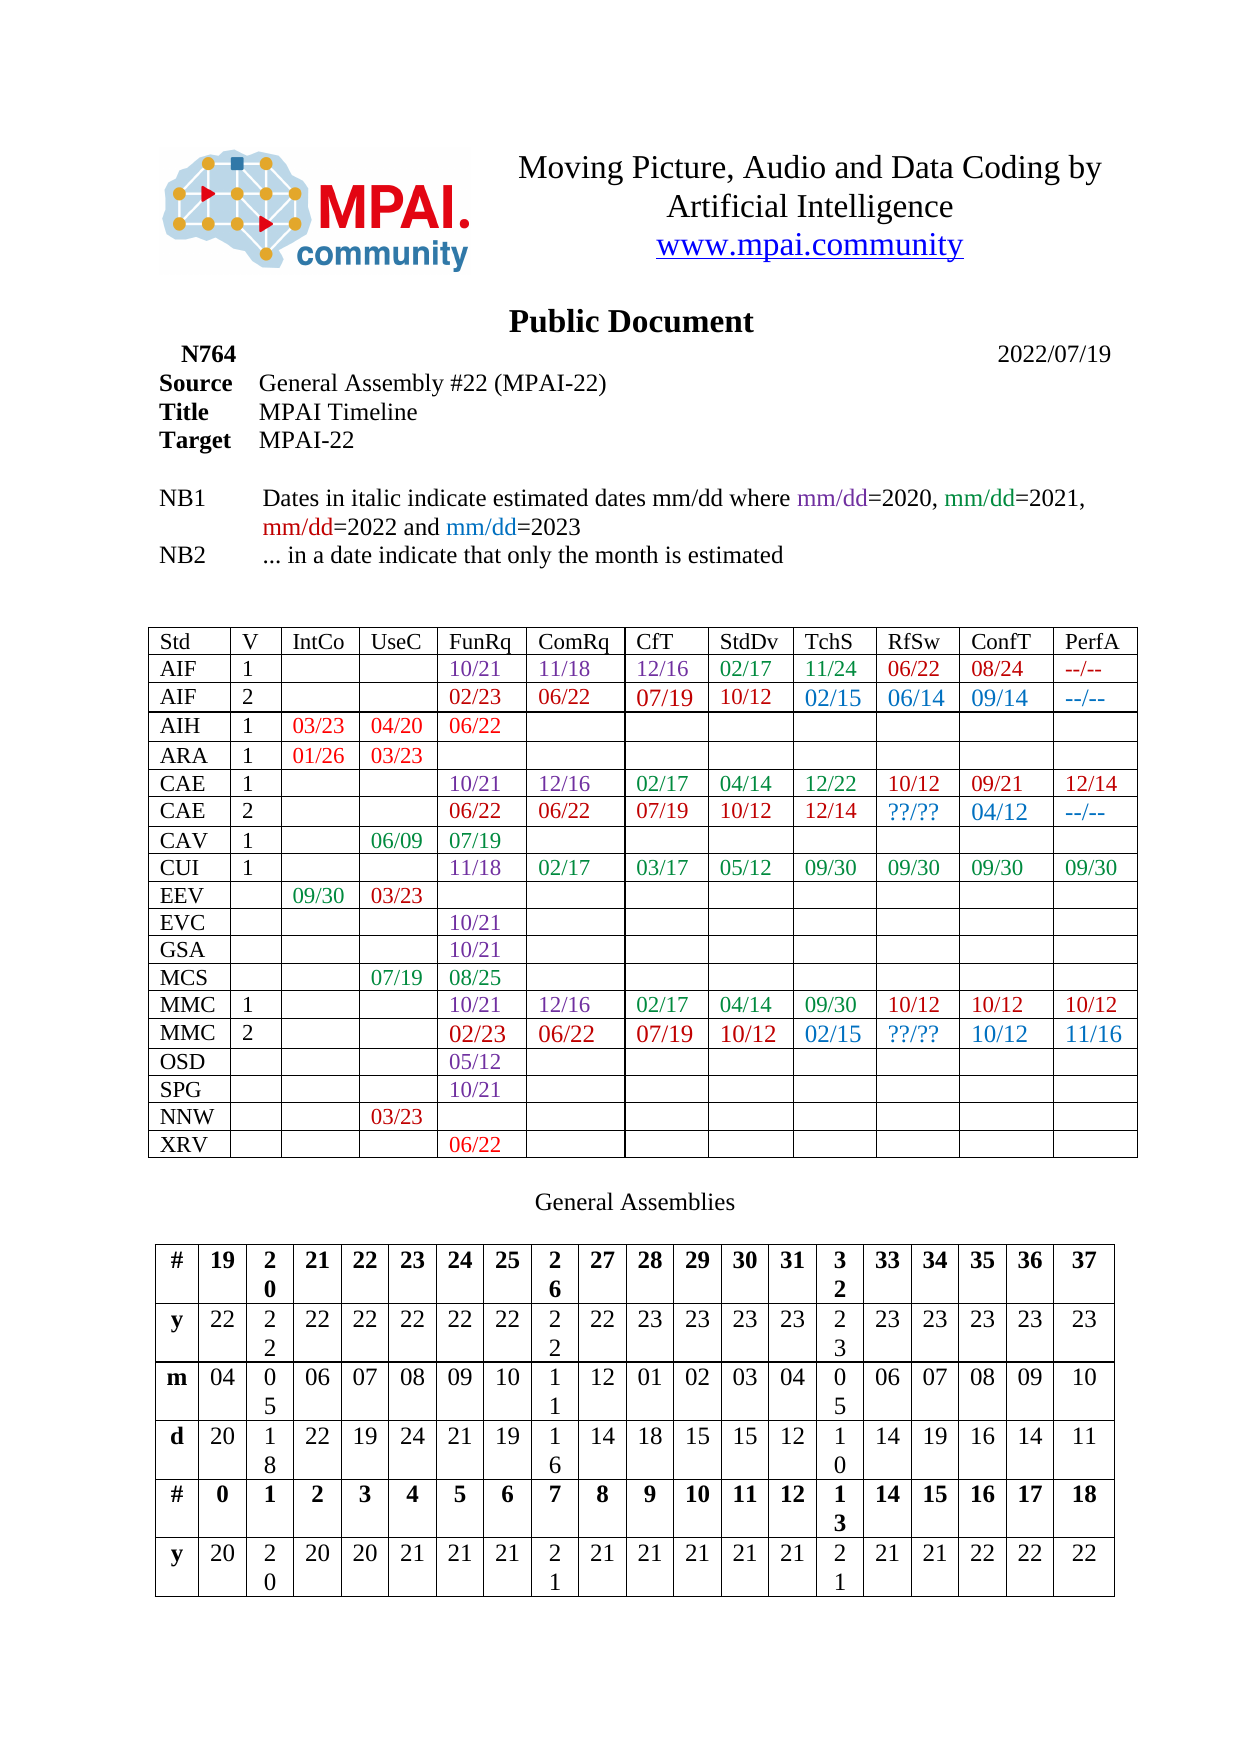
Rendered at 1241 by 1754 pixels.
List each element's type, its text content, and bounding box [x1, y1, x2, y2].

table_cell 12/14 [1054, 770, 1137, 796]
table_cell [527, 1049, 624, 1075]
table_header StdDv [709, 628, 793, 654]
table_cell [1054, 1103, 1137, 1129]
table_cell [709, 1076, 793, 1102]
table_cell 11 [722, 1480, 768, 1537]
table_cell [231, 882, 281, 908]
table_header 25 [484, 1245, 531, 1303]
table_cell 13 [817, 1480, 863, 1537]
table_cell [626, 1103, 708, 1129]
table_cell 15 [912, 1480, 958, 1537]
table_cell [1054, 713, 1137, 741]
table_cell [527, 1103, 624, 1129]
table_cell --/-- [1054, 683, 1137, 711]
table_cell [282, 936, 359, 963]
table_cell [794, 1049, 876, 1075]
table_cell 10/12 [709, 1019, 793, 1047]
table_cell 10/21 [438, 770, 526, 796]
table_cell 03/17 [626, 854, 708, 881]
table_header 24 [437, 1245, 483, 1303]
table_cell 1 [231, 854, 281, 881]
table_cell 10/21 [438, 655, 526, 682]
table_header UseC [360, 628, 437, 654]
table_cell 19 [484, 1421, 531, 1478]
table_cell [282, 1019, 359, 1047]
table_cell 09/30 [877, 854, 959, 881]
table_cell [360, 909, 437, 935]
table_cell 21 [627, 1538, 673, 1596]
table_cell [438, 882, 526, 908]
table_cell 03/23 [360, 742, 437, 769]
table_header RfSw [877, 628, 959, 654]
table_cell 06 [294, 1363, 341, 1420]
table_header 32 [817, 1245, 863, 1303]
table_cell ... in a date indicate that only the month is estimated [251, 541, 1122, 569]
table_cell [1054, 1131, 1137, 1157]
table_cell 09/30 [960, 854, 1053, 881]
table_cell 10 [817, 1421, 863, 1478]
table_cell 06/22 [527, 683, 624, 711]
table_cell [360, 770, 437, 796]
table_header 20 [247, 1245, 293, 1303]
table_cell 2 [231, 1019, 281, 1047]
table_header ConfT [960, 628, 1053, 654]
table_cell 11 [532, 1363, 578, 1420]
table_cell Title [148, 397, 247, 426]
table_header 21 [294, 1245, 341, 1303]
table_cell [960, 1131, 1053, 1157]
table_cell 02 [674, 1363, 721, 1420]
table_cell [527, 827, 624, 853]
table_cell 14 [1007, 1421, 1053, 1478]
table_cell NB2 [148, 541, 251, 569]
table_cell [794, 964, 876, 990]
table_cell [282, 827, 359, 853]
table_cell [282, 1076, 359, 1102]
table_cell 12 [579, 1363, 626, 1420]
table_cell 10/12 [960, 991, 1053, 1018]
table_cell 15 [722, 1421, 768, 1478]
table_cell [527, 882, 624, 908]
table_cell 16 [959, 1480, 1006, 1537]
table_cell 08 [389, 1363, 436, 1420]
table_cell 22 [532, 1304, 578, 1361]
table_cell MMC [149, 991, 230, 1018]
table_header 29 [674, 1245, 721, 1303]
table_cell [527, 1076, 624, 1102]
table_cell 02/17 [626, 991, 708, 1018]
table_cell [360, 1049, 437, 1075]
table_cell 09/14 [960, 683, 1053, 711]
table_cell 01 [627, 1363, 673, 1420]
table_cell [960, 1076, 1053, 1102]
table_cell [360, 683, 437, 711]
table_cell [709, 936, 793, 963]
table_cell [527, 964, 624, 990]
table_cell 24 [389, 1421, 436, 1478]
table_header Moving Picture, Audio and Data Coding by Artificial Intelligence www.mpai.community Public Document [498, 148, 1122, 339]
table_cell 21 [484, 1538, 531, 1596]
table_cell [282, 1131, 359, 1157]
table_cell 1 [231, 742, 281, 769]
table_cell 9 [627, 1480, 673, 1537]
table_cell [231, 909, 281, 935]
table_cell [709, 1131, 793, 1157]
table_cell 05 [247, 1363, 293, 1420]
table_cell 22 [389, 1304, 436, 1361]
table_cell MMC [149, 1019, 230, 1047]
table_cell [877, 882, 959, 908]
table_cell AIH [149, 713, 230, 741]
table_cell [438, 1103, 526, 1129]
table_cell [794, 1103, 876, 1129]
table_cell 19 [342, 1421, 388, 1478]
table_cell 10/21 [438, 1076, 526, 1102]
table_cell [527, 936, 624, 963]
table_header 28 [627, 1245, 673, 1303]
table_cell 16 [532, 1421, 578, 1478]
table_cell 08 [959, 1363, 1006, 1420]
table_cell 1 [247, 1480, 293, 1537]
table_cell 10 [1054, 1363, 1114, 1420]
table_cell 20 [199, 1538, 246, 1596]
table_cell 10/12 [709, 683, 793, 711]
table_cell [794, 1076, 876, 1102]
table_header # [156, 1245, 198, 1303]
table_header NB1 [148, 483, 251, 541]
table_cell 04 [199, 1363, 246, 1420]
table_cell 10/12 [709, 797, 793, 826]
table_cell [960, 1049, 1053, 1075]
table_header 33 [864, 1245, 911, 1303]
table_cell [877, 964, 959, 990]
table_header 36 [1007, 1245, 1053, 1303]
table_cell 1 [231, 770, 281, 796]
table_cell [626, 909, 708, 935]
table_cell 20 [294, 1538, 341, 1596]
table_cell 23 [1007, 1304, 1053, 1361]
table_cell [794, 827, 876, 853]
table_cell AIF [149, 655, 230, 682]
table_cell 07/19 [626, 1019, 708, 1047]
table_cell [709, 1103, 793, 1129]
text General Assemblies [148, 1187, 1122, 1216]
table_header 35 [959, 1245, 1006, 1303]
table_cell 11/24 [794, 655, 876, 682]
table_cell 22 [199, 1304, 246, 1361]
table_cell 21 [532, 1538, 578, 1596]
table_cell [1054, 936, 1137, 963]
table_cell 02/17 [709, 655, 793, 682]
table_cell [527, 909, 624, 935]
table_cell 6 [484, 1480, 531, 1537]
table_cell [231, 964, 281, 990]
table_cell 3 [342, 1480, 388, 1537]
table_cell 5 [437, 1480, 483, 1537]
table_header 34 [912, 1245, 958, 1303]
table_cell [960, 936, 1053, 963]
table_cell CAE [149, 797, 230, 826]
table_cell [709, 882, 793, 908]
table_cell 18 [627, 1421, 673, 1478]
table_cell 07/19 [626, 797, 708, 826]
table_cell 07 [342, 1363, 388, 1420]
table_cell [231, 1131, 281, 1157]
table_cell 10/21 [438, 936, 526, 963]
table_cell 06 [864, 1363, 911, 1420]
table_cell 07/19 [626, 683, 708, 711]
table_cell [960, 827, 1053, 853]
table_cell 22 [294, 1304, 341, 1361]
table_cell [877, 713, 959, 741]
table_cell 23 [912, 1304, 958, 1361]
table_cell 0 [199, 1480, 246, 1537]
table_cell 06/09 [360, 827, 437, 853]
table_cell [960, 882, 1053, 908]
table_cell Source [148, 368, 247, 397]
table_cell General Assembly #22 (MPAI-22) [248, 368, 1122, 397]
table_cell [626, 1131, 708, 1157]
table_cell [231, 1049, 281, 1075]
table_cell ??/?? [877, 797, 959, 826]
table_header PerfA [1054, 628, 1137, 654]
table_cell 1 [231, 713, 281, 741]
table_cell 12 [769, 1421, 816, 1478]
table_cell 12 [769, 1480, 816, 1537]
table_cell 22 [247, 1304, 293, 1361]
table_cell [527, 1131, 624, 1157]
table_cell 21 [769, 1538, 816, 1596]
table_cell OSD [149, 1049, 230, 1075]
table_cell 07 [912, 1363, 958, 1420]
table_cell 23 [817, 1304, 863, 1361]
table_cell [877, 1131, 959, 1157]
table_cell [960, 713, 1053, 741]
table_cell 20 [342, 1538, 388, 1596]
table_cell [960, 909, 1053, 935]
table_cell 02/17 [626, 770, 708, 796]
table_cell 2022/07/19 [248, 339, 1122, 368]
table_cell [282, 854, 359, 881]
table_cell 22 [959, 1538, 1006, 1596]
table_header 26 [532, 1245, 578, 1303]
table_cell 16 [959, 1421, 1006, 1478]
table_cell [794, 882, 876, 908]
table_cell 04/14 [709, 991, 793, 1018]
table_cell m [156, 1363, 198, 1420]
table_cell 03 [722, 1363, 768, 1420]
table_cell 20 [247, 1538, 293, 1596]
table_cell 07/19 [360, 964, 437, 990]
table_cell 02/15 [794, 683, 876, 711]
table_header 19 [199, 1245, 246, 1303]
table_cell 12/14 [794, 797, 876, 826]
table_cell 20 [199, 1421, 246, 1478]
table_header 37 [1054, 1245, 1114, 1303]
table_cell 09/30 [1054, 854, 1137, 881]
table_cell [282, 683, 359, 711]
table_cell [1054, 1049, 1137, 1075]
table_cell [877, 909, 959, 935]
table_cell [527, 742, 624, 769]
table_cell 8 [579, 1480, 626, 1537]
table_cell [877, 1049, 959, 1075]
table_cell [626, 964, 708, 990]
table_cell [960, 964, 1053, 990]
table_cell 21 [579, 1538, 626, 1596]
table_cell 21 [389, 1538, 436, 1596]
table_cell 22 [579, 1304, 626, 1361]
table_cell [282, 909, 359, 935]
table_cell 06/22 [527, 1019, 624, 1047]
table_cell 02/15 [794, 1019, 876, 1047]
table_cell [877, 936, 959, 963]
table_header FunRq [438, 628, 526, 654]
table_cell 22 [484, 1304, 531, 1361]
table_cell 23 [1054, 1304, 1114, 1361]
table_cell 23 [959, 1304, 1006, 1361]
table_header 30 [722, 1245, 768, 1303]
table_cell [231, 936, 281, 963]
table_cell [877, 742, 959, 769]
table_cell 1 [231, 991, 281, 1018]
table_cell ARA [149, 742, 230, 769]
table_cell 08/25 [438, 964, 526, 990]
table_cell [626, 713, 708, 741]
table_cell [282, 991, 359, 1018]
table_cell [360, 854, 437, 881]
table_cell 12/22 [794, 770, 876, 796]
table_cell 09/21 [960, 770, 1053, 796]
table_cell [709, 1049, 793, 1075]
table_cell AIF [149, 683, 230, 711]
table_cell 09 [437, 1363, 483, 1420]
table_cell 18 [247, 1421, 293, 1478]
table_cell 11/18 [527, 655, 624, 682]
table_cell 10/21 [438, 991, 526, 1018]
table_cell 07/19 [438, 827, 526, 853]
table_cell [626, 742, 708, 769]
table_cell [1054, 909, 1137, 935]
table_cell 12/16 [527, 991, 624, 1018]
table_cell 14 [864, 1421, 911, 1478]
table_cell 05/12 [438, 1049, 526, 1075]
table_header [148, 148, 497, 339]
table_cell 02/23 [438, 683, 526, 711]
table_cell [360, 991, 437, 1018]
table_cell 09/30 [282, 882, 359, 908]
table_cell [794, 936, 876, 963]
table_cell [626, 1076, 708, 1102]
table_cell [1054, 964, 1137, 990]
table_cell [794, 909, 876, 935]
table_cell 22 [1054, 1538, 1114, 1596]
table_cell 10/12 [960, 1019, 1053, 1047]
table_cell 21 [722, 1538, 768, 1596]
table_cell [231, 1103, 281, 1129]
table_cell 04 [769, 1363, 816, 1420]
table_cell 21 [437, 1538, 483, 1596]
table_cell [282, 655, 359, 682]
table_cell [360, 1019, 437, 1047]
table_cell 09/30 [794, 991, 876, 1018]
table_cell 14 [864, 1480, 911, 1537]
table_cell [709, 827, 793, 853]
table_header ComRq [527, 628, 624, 654]
table_cell 01/26 [282, 742, 359, 769]
table_cell 22 [342, 1304, 388, 1361]
table_cell 10 [674, 1480, 721, 1537]
table_cell CUI [149, 854, 230, 881]
table_cell 11/16 [1054, 1019, 1137, 1047]
table_cell [709, 964, 793, 990]
table_header Dates in italic indicate estimated dates mm/dd where mm/dd=2020, mm/dd=2021, mm/dd=2022 and mm/dd=2023 [251, 483, 1122, 541]
table_cell [794, 1131, 876, 1157]
table_cell 05/12 [709, 854, 793, 881]
table_cell 04/14 [709, 770, 793, 796]
table_cell 12/16 [626, 655, 708, 682]
table_cell [626, 882, 708, 908]
table_header V [231, 628, 281, 654]
table_cell 12/16 [527, 770, 624, 796]
table_cell d [156, 1421, 198, 1478]
table_cell [794, 742, 876, 769]
table_cell [282, 1049, 359, 1075]
table_cell 22 [294, 1421, 341, 1478]
table_cell 15 [674, 1421, 721, 1478]
table_cell [1054, 742, 1137, 769]
table_cell 23 [674, 1304, 721, 1361]
table_cell 06/14 [877, 683, 959, 711]
table_cell [360, 655, 437, 682]
table_cell 10 [484, 1363, 531, 1420]
table_cell Target [148, 426, 247, 454]
table_cell 11 [1054, 1421, 1114, 1478]
table_cell 03/23 [282, 713, 359, 741]
table_cell [877, 1103, 959, 1129]
table_cell [1054, 1076, 1137, 1102]
table_cell [282, 1103, 359, 1129]
table_cell 4 [389, 1480, 436, 1537]
table_cell --/-- [1054, 797, 1137, 826]
table_cell 18 [1054, 1480, 1114, 1537]
picture [158, 147, 472, 275]
table_cell [794, 713, 876, 741]
table_header TchS [794, 628, 876, 654]
table_cell 06/22 [527, 797, 624, 826]
table_cell 21 [437, 1421, 483, 1478]
table_header 23 [389, 1245, 436, 1303]
table_cell 04/12 [960, 797, 1053, 826]
table_cell 09/30 [794, 854, 876, 881]
table_cell # [156, 1480, 198, 1537]
table_header Std [149, 628, 230, 654]
table_cell 06/22 [438, 797, 526, 826]
table_cell [709, 742, 793, 769]
table_cell 03/23 [360, 882, 437, 908]
table_cell EVC [149, 909, 230, 935]
table_cell NNW [149, 1103, 230, 1129]
table_cell MCS [149, 964, 230, 990]
table_cell 02/17 [527, 854, 624, 881]
table_cell 05 [817, 1363, 863, 1420]
table_cell [626, 936, 708, 963]
table_cell [360, 936, 437, 963]
table_cell [282, 770, 359, 796]
table_cell 23 [864, 1304, 911, 1361]
table_cell 1 [231, 655, 281, 682]
table_cell 03/23 [360, 1103, 437, 1129]
table_cell [709, 909, 793, 935]
table_cell 22 [1007, 1538, 1053, 1596]
table_cell 09 [1007, 1363, 1053, 1420]
table_cell 10/21 [438, 909, 526, 935]
table_cell [709, 713, 793, 741]
table_cell [626, 1049, 708, 1075]
table_cell 2 [231, 797, 281, 826]
table_cell 06/22 [438, 713, 526, 741]
table_cell ??/?? [877, 1019, 959, 1047]
table_cell 21 [912, 1538, 958, 1596]
table_cell 10/12 [1054, 991, 1137, 1018]
table_cell y [156, 1304, 198, 1361]
table_header CfT [626, 628, 708, 654]
table_cell [360, 1131, 437, 1157]
table_cell 08/24 [960, 655, 1053, 682]
table_cell 21 [817, 1538, 863, 1596]
table_cell CAE [149, 770, 230, 796]
table_cell 21 [674, 1538, 721, 1596]
table_cell EEV [149, 882, 230, 908]
table_cell [282, 797, 359, 826]
table_header IntCo [282, 628, 359, 654]
table_cell [960, 742, 1053, 769]
table_cell [527, 713, 624, 741]
table_cell 19 [912, 1421, 958, 1478]
table_cell 10/12 [877, 770, 959, 796]
table_cell [877, 1076, 959, 1102]
table_cell 14 [579, 1421, 626, 1478]
table_cell SPG [149, 1076, 230, 1102]
table_cell [231, 1076, 281, 1102]
table_cell 06/22 [438, 1131, 526, 1157]
table_cell 2 [231, 683, 281, 711]
table_cell [282, 964, 359, 990]
table_cell 2 [294, 1480, 341, 1537]
table_header 31 [769, 1245, 816, 1303]
table_cell [877, 827, 959, 853]
table_cell 23 [722, 1304, 768, 1361]
table_cell XRV [149, 1131, 230, 1157]
table_cell 1 [231, 827, 281, 853]
table_cell [360, 1076, 437, 1102]
table_cell 11/18 [438, 854, 526, 881]
table_cell 22 [437, 1304, 483, 1361]
table_cell [1054, 827, 1137, 853]
table_cell 23 [769, 1304, 816, 1361]
table_cell [438, 742, 526, 769]
table_header 27 [579, 1245, 626, 1303]
table_cell [360, 797, 437, 826]
table_cell 10/12 [877, 991, 959, 1018]
table_cell [626, 827, 708, 853]
table_cell 7 [532, 1480, 578, 1537]
table_cell [960, 1103, 1053, 1129]
table_cell --/-- [1054, 655, 1137, 682]
table_cell CAV [149, 827, 230, 853]
table_cell MPAI-22 [248, 426, 1122, 454]
table_header 22 [342, 1245, 388, 1303]
table_cell [1054, 882, 1137, 908]
table_cell N764 [148, 339, 247, 368]
table_cell 23 [627, 1304, 673, 1361]
table_cell 04/20 [360, 713, 437, 741]
table_cell y [156, 1538, 198, 1596]
table_cell 21 [864, 1538, 911, 1596]
table_cell GSA [149, 936, 230, 963]
table_cell 02/23 [438, 1019, 526, 1047]
table_cell 06/22 [877, 655, 959, 682]
table_cell 17 [1007, 1480, 1053, 1537]
table_cell MPAI Timeline [248, 397, 1122, 426]
